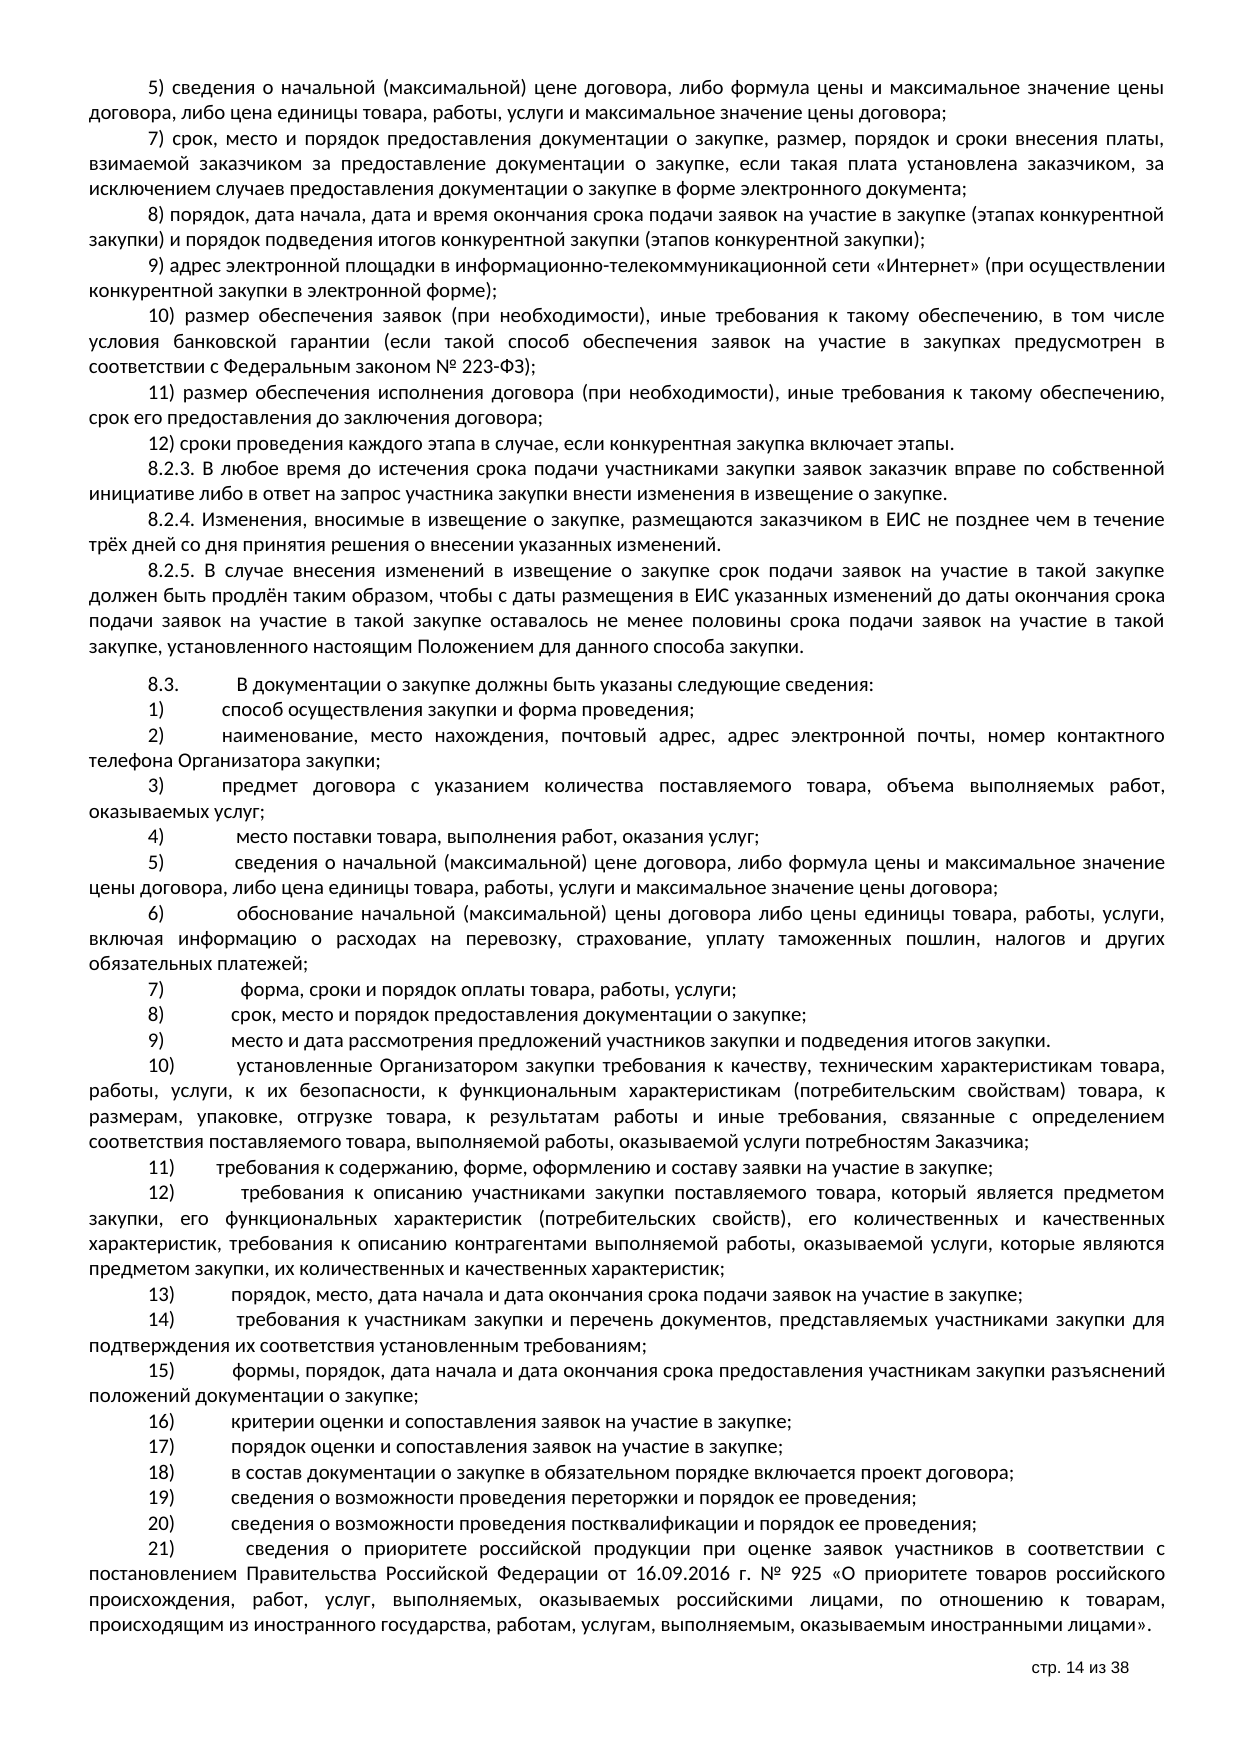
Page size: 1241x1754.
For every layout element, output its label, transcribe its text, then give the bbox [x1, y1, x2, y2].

text 8.2.5. В случае внесения изменений в извещение о закупке срок подачи заявок на участие в такой закупке должен быть продлён таким образом, чтобы с даты размещения в ЕИС указанных изменений до даты окончания срока подачи заявок на участие в такой закупке оставалось не менее половины срока подачи заявок на участие в такой закупке, установленного настоящим Положением для данного способа закупки. [89, 557, 1167, 658]
list в состав документации о закупке в обязательном порядке включается проект договора; [89, 1459, 1167, 1484]
list предмет договора с указанием количества поставляемого товара, объема выполняемых работ, оказываемых услуг; [89, 773, 1167, 823]
list установленные Организатором закупки требования к качеству, техническим характеристикам товара, работы, услуги, к их безопасности, к функциональным характеристикам (потребительским свойствам) товара, к размерам, упаковке, отгрузке товара, к результатам работы и иные требования, связанные с определением соответствия поставляемого товара, выполняемой работы, оказываемой услуги потребностям Заказчика; [89, 1052, 1167, 1154]
list сведения о приоритете российской продукции при оценке заявок участников в соответствии с постановлением Правительства Российской Федерации от 16.09.2016 г. № 925 «О приоритете товаров российского происхождения, работ, услуг, выполняемых, оказываемых российскими лицами, по отношению к товарам, происходящим из иностранного государства, работам, услугам, выполняемым, оказываемым иностранными лицами». [89, 1535, 1167, 1637]
list место поставки товара, выполнения работ, оказания услуг; [89, 823, 1167, 849]
list сведения о возможности проведения постквалификации и порядок ее проведения; [89, 1510, 1167, 1535]
text 11) размер обеспечения исполнения договора (при необходимости), иные требования к такому обеспечению, срок его предоставления до заключения договора; [89, 379, 1167, 430]
list критерии оценки и сопоставления заявок на участие в закупке; [89, 1408, 1167, 1433]
text 10) размер обеспечения заявок (при необходимости), иные требования к такому обеспечению, в том числе условия банковской гарантии (если такой способ обеспечения заявок на участие в закупках предусмотрен в соответствии с Федеральным законом № 223-ФЗ); [89, 303, 1167, 379]
text 5) сведения о начальной (максимальной) цене договора, либо формула цены и максимальное значение цены договора, либо цена единицы товара, работы, услуги и максимальное значение цены договора; [89, 74, 1167, 125]
list требования к описанию участниками закупки поставляемого товара, который является предметом закупки, его функциональных характеристик (потребительских свойств), его количественных и качественных характеристик, требования к описанию контрагентами выполняемой работы, оказываемой услуги, которые являются предметом закупки, их количественных и качественных характеристик; [89, 1179, 1167, 1281]
text 8) порядок, дата начала, дата и время окончания срока подачи заявок на участие в закупке (этапах конкурентной закупки) и порядок подведения итогов конкурентной закупки (этапов конкурентной закупки); [89, 201, 1167, 252]
list требования к содержанию, форме, оформлению и составу заявки на участие в закупке; [89, 1154, 1167, 1179]
text 7) срок, место и порядок предоставления документации о закупке, размер, порядок и сроки внесения платы, взимаемой заказчиком за предоставление документации о закупке, если такая плата установлена заказчиком, за исключением случаев предоставления документации о закупке в форме электронного документа; [89, 125, 1167, 201]
list формы, порядок, дата начала и дата окончания срока предоставления участникам закупки разъяснений положений документации о закупке; [89, 1357, 1167, 1408]
list форма, сроки и порядок оплаты товара, работы, услуги; [89, 976, 1167, 1001]
text 8.2.3. В любое время до истечения срока подачи участниками закупки заявок заказчик вправе по собственной инициативе либо в ответ на запрос участника закупки внести изменения в извещение о закупке. [89, 455, 1167, 506]
list место и дата рассмотрения предложений участников закупки и подведения итогов закупки. [89, 1027, 1167, 1052]
list наименование, место нахождения, почтовый адрес, адрес электронной почты, номер контактного телефона Организатора закупки; [89, 722, 1167, 773]
list порядок оценки и сопоставления заявок на участие в закупке; [89, 1433, 1167, 1459]
list способ осуществления закупки и форма проведения; [89, 696, 1167, 722]
list сведения о возможности проведения переторжки и порядок ее проведения; [89, 1484, 1167, 1510]
list В документации о закупке должны быть указаны следующие сведения: [89, 671, 1167, 696]
text 8.2.4. Изменения, вносимые в извещение о закупке, размещаются заказчиком в ЕИС не позднее чем в течение трёх дней со дня принятия решения о внесении указанных изменений. [89, 506, 1167, 557]
list обоснование начальной (максимальной) цены договора либо цены единицы товара, работы, услуги, включая информацию о расходах на перевозку, страхование, уплату таможенных пошлин, налогов и других обязательных платежей; [89, 900, 1167, 976]
list срок, место и порядок предоставления документации о закупке; [89, 1001, 1167, 1027]
list сведения о начальной (максимальной) цене договора, либо формула цены и максимальное значение цены договора, либо цена единицы товара, работы, услуги и максимальное значение цены договора; [89, 849, 1167, 900]
list требования к участникам закупки и перечень документов, представляемых участниками закупки для подтверждения их соответствия установленным требованиям; [89, 1306, 1167, 1357]
text 9) адрес электронной площадки в информационно-телекоммуникационной сети «Интернет» (при осуществлении конкурентной закупки в электронной форме); [89, 252, 1167, 303]
text 12) сроки проведения каждого этапа в случае, если конкурентная закупка включает этапы. [89, 430, 1167, 455]
list порядок, место, дата начала и дата окончания срока подачи заявок на участие в закупке; [89, 1281, 1167, 1306]
